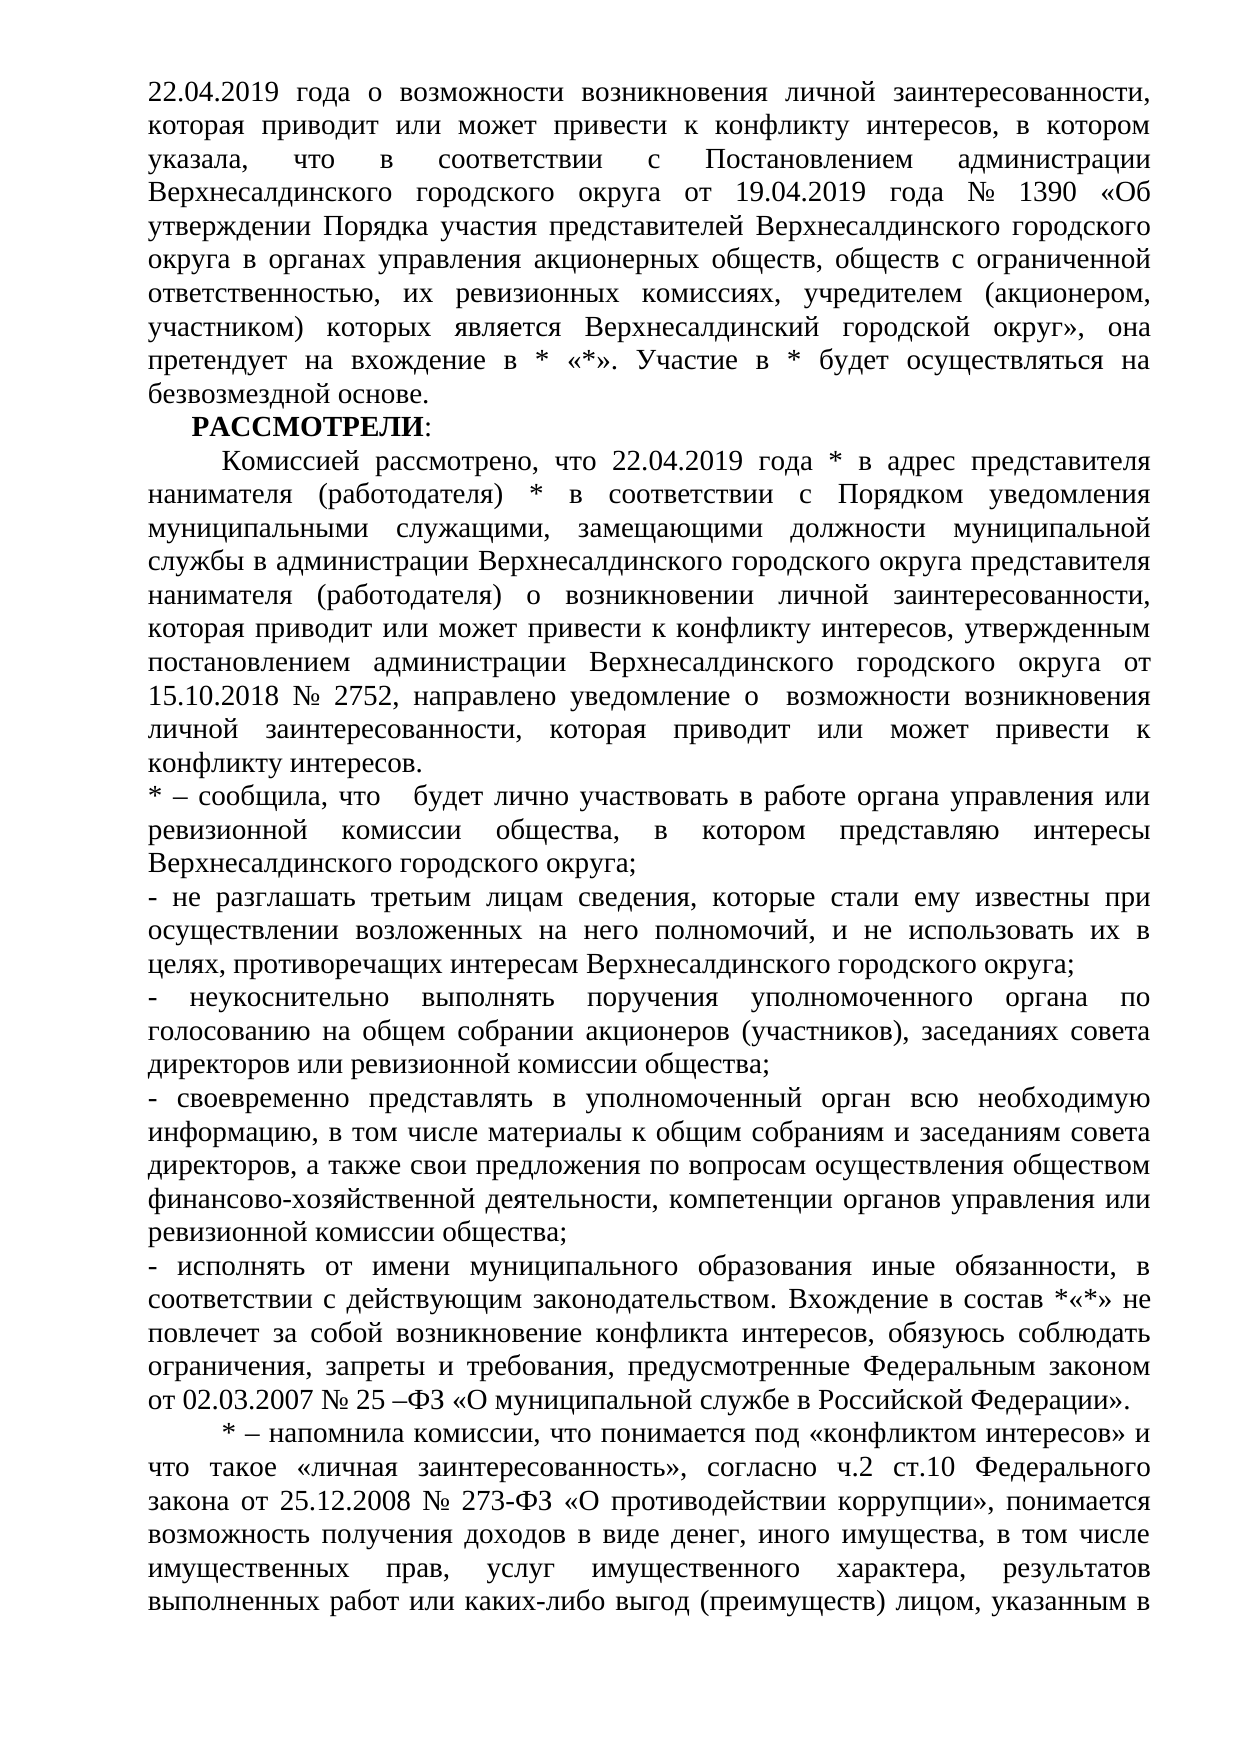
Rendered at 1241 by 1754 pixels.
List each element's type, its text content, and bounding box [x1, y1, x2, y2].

text РАССМОТРЕЛИ: [148, 409, 1152, 443]
text - исполнять от имени муниципального образования иные обязанности, в соответствии с действующим законодательством. Вхождение в состав *«*» не повлечет за собой возникновение конфликта интересов, обязуюсь соблюдать ограничения, запреты и требования, предусмотренные Федеральным законом от 02.03.2007 № 25 –ФЗ «О муниципальной службе в Российской Федерации». [148, 1248, 1152, 1416]
text * – сообщила, что будет лично участвовать в работе органа управления или ревизионной комиссии общества, в котором представляю интересы Верхнесалдинского городского округа; [148, 778, 1152, 879]
text - не разглашать третьим лицам сведения, которые стали ему известны при осуществлении возложенных на него полномочий, и не использовать их в целях, противоречащих интересам Верхнесалдинского городского округа; [148, 879, 1152, 979]
text Комиссией рассмотрено, что 22.04.2019 года * в адрес представителя нанимателя (работодателя) * в соответствии с Порядком уведомления муниципальными служащими, замещающими должности муниципальной службы в администрации Верхнесалдинского городского округа представителя нанимателя (работодателя) о возникновении личной заинтересованности, которая приводит или может привести к конфликту интересов, утвержденным постановлением администрации Верхнесалдинского городского округа от 15.10.2018 № 2752, направлено уведомление о возможности возникновения личной заинтересованности, которая приводит или может привести к конфликту интересов. [148, 443, 1152, 778]
text - своевременно представлять в уполномоченный орган всю необходимую информацию, в том числе материалы к общим собраниям и заседаниям совета директоров, а также свои предложения по вопросам осуществления обществом финансово-хозяйственной деятельности, компетенции органов управления или ревизионной комиссии общества; [148, 1080, 1152, 1248]
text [148, 74, 1152, 409]
text - неукоснительно выполнять поручения уполномоченного органа по голосованию на общем собрании акционеров (участников), заседаниях совета директоров или ревизионной комиссии общества; [148, 979, 1152, 1080]
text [148, 1416, 1152, 1617]
